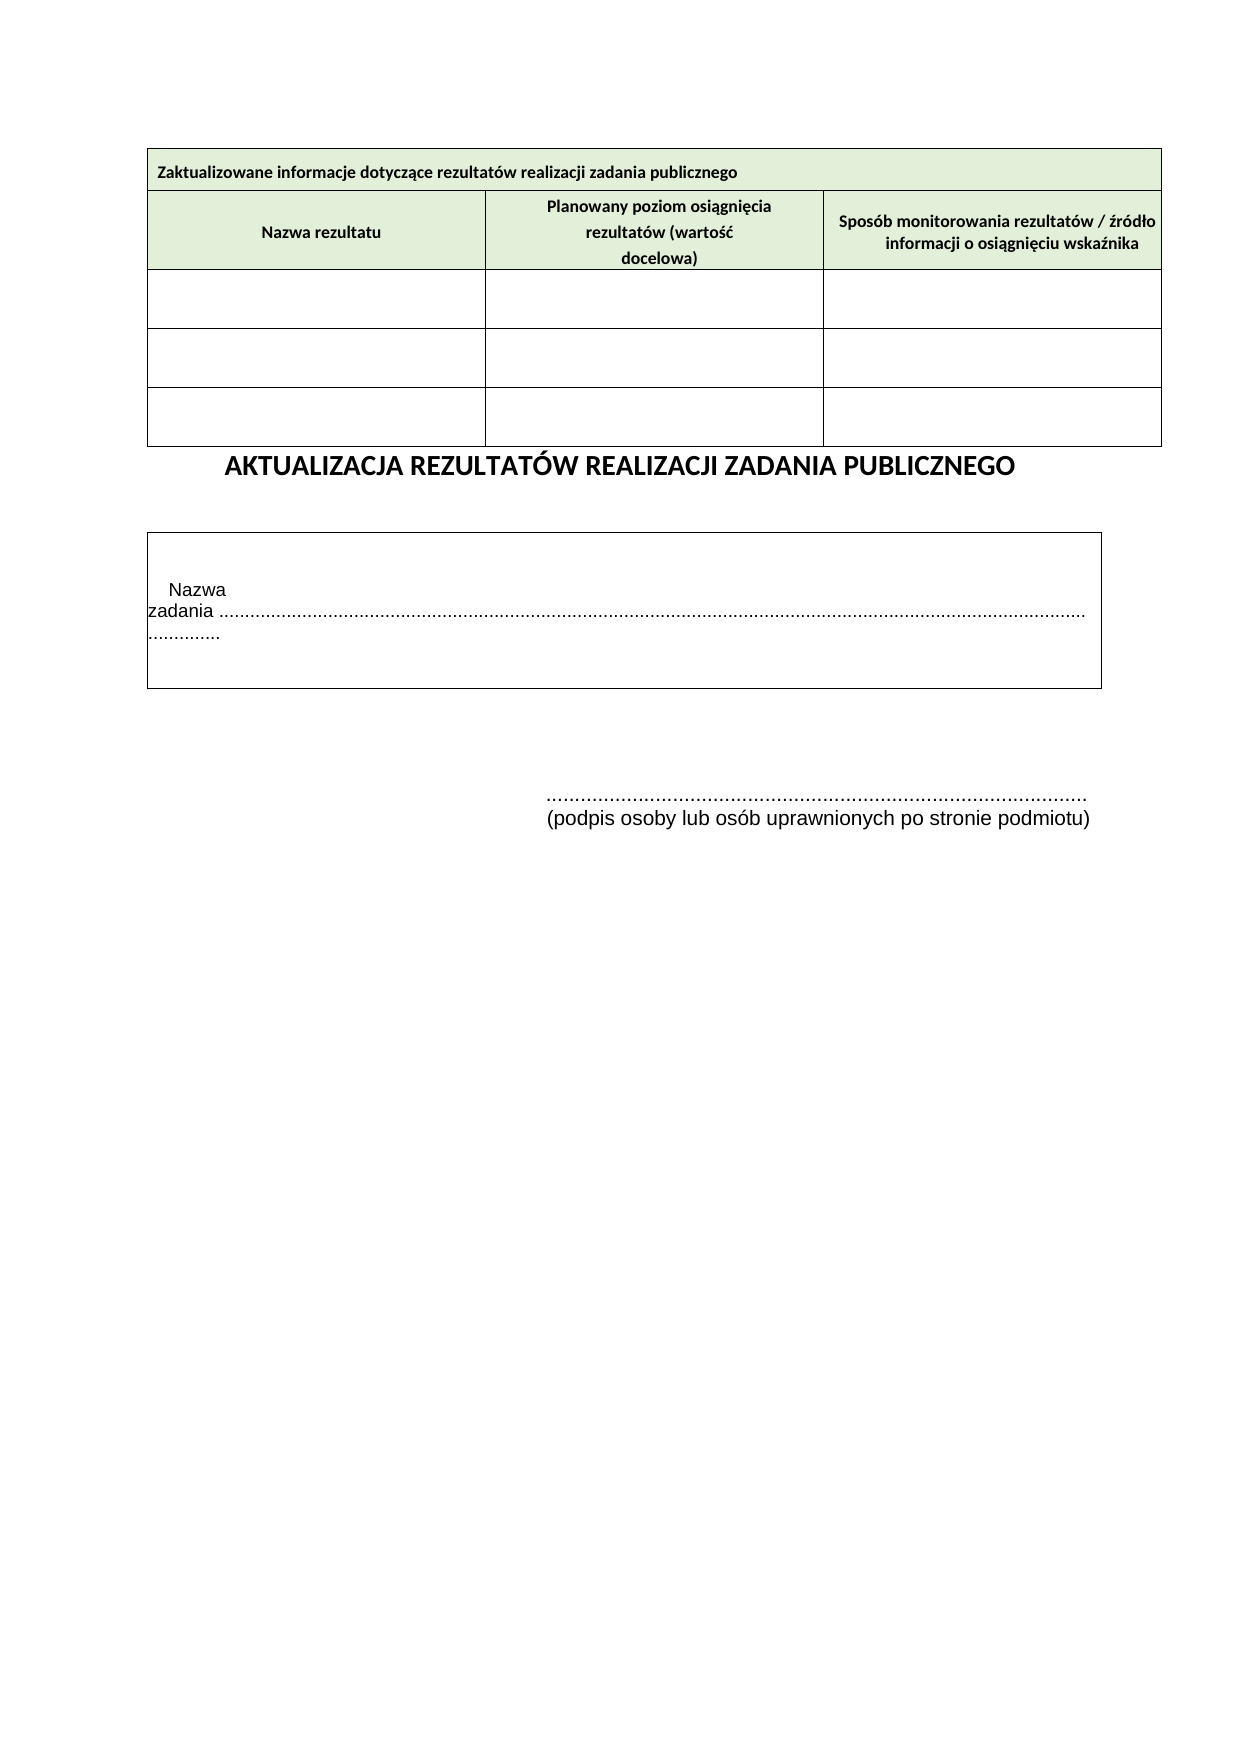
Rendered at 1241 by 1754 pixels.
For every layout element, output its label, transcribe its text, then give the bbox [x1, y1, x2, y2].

table_header Zaktualizowane informacje dotyczące rezultatów realizacji zadania publicznego [148, 149, 1161, 190]
text (podpis osoby lub osób uprawnionych po stronie podmiotu) [148, 806, 1093, 830]
table_cell [486, 388, 823, 446]
table_cell [824, 329, 1161, 387]
table_cell Sposób monitorowania rezultatów / źródło informacji o osiągnięciu wskaźnika [824, 191, 1161, 269]
table_cell [486, 270, 823, 328]
text .............................................................................................. [148, 782, 1093, 806]
table_cell [486, 329, 823, 387]
text AKTUALIZACJA REZULTATÓW REALIZACJI ZADANIA PUBLICZNEGO [148, 447, 1093, 483]
table_cell Planowany poziom osiągnięcia rezultatów (wartość docelowa) [486, 191, 823, 269]
table_cell [148, 329, 485, 387]
table_cell Nazwa rezultatu [148, 191, 485, 269]
text Nazwa zadania ..................................................................................................................................................................................... [148, 578, 1093, 643]
table_cell [148, 388, 485, 446]
table_cell [148, 270, 485, 328]
table_cell [824, 388, 1161, 446]
table_cell [824, 270, 1161, 328]
